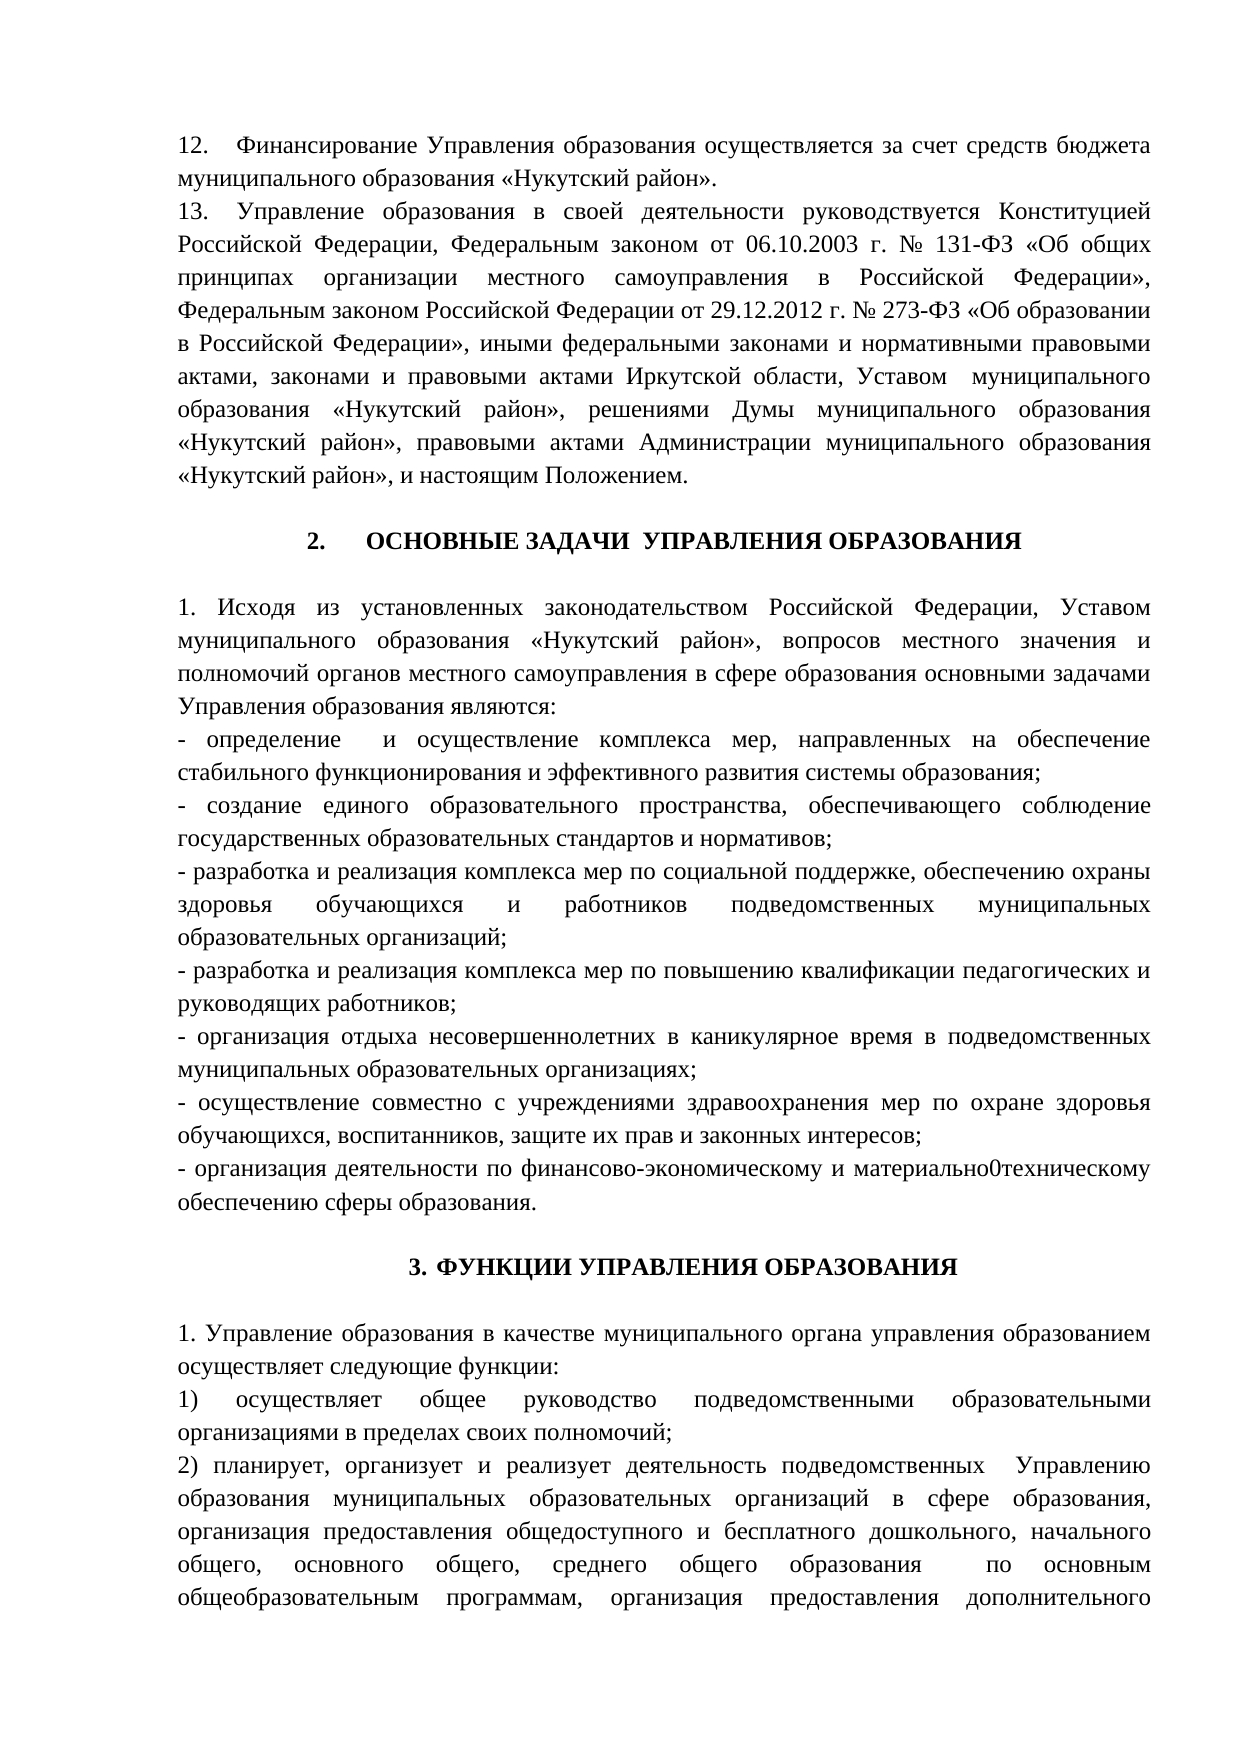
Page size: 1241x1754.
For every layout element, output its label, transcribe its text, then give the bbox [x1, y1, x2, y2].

text - осуществление совместно с учреждениями здравоохранения мер по охране здоровья обучающихся, воспитанников, защите их прав и законных интересов; [177, 1087, 1152, 1149]
text 1. Управление образования в качестве муниципального органа управления образованием осуществляет следующие функции: [177, 1318, 1152, 1380]
text - определение и осуществление комплекса мер, направленных на обеспечение стабильного функционирования и эффективного развития системы образования; [177, 724, 1152, 786]
list Финансирование Управления образования осуществляется за счет средств бюджета муниципального образования «Нукутский район». [177, 130, 1152, 192]
text - организация деятельности по финансово-экономическому и материально0техническому обеспечению сферы образования. [177, 1153, 1152, 1215]
list Управление образования в своей деятельности руководствуется Конституцией Российской Федерации, Федеральным законом от 06.10.2003 г. № 131-ФЗ «Об общих принципах организации местного самоуправления в Российской Федерации», Федеральным законом Российской Федерации от 29.12.2012 г. № 273-ФЗ «Об образовании в Российской Федерации», иными федеральными законами и нормативными правовыми актами, законами и правовыми актами Иркутской области, Уставом муниципального образования «Нукутский район», решениями Думы муниципального образования «Нукутский район», правовыми актами Администрации муниципального образования «Нукутский район», и настоящим Положением. [177, 196, 1152, 489]
text - разработка и реализация комплекса мер по социальной поддержке, обеспечению охраны здоровья обучающихся и работников подведомственных муниципальных образовательных организаций; [177, 856, 1152, 951]
text 1. Исходя из установленных законодательством Российской Федерации, Уставом муниципального образования «Нукутский район», вопросов местного значения и полномочий органов местного самоуправления в сфере образования основными задачами Управления образования являются: [177, 592, 1152, 720]
list ОСНОВНЫЕ ЗАДАЧИ УПРАВЛЕНИЯ ОБРАЗОВАНИЯ [177, 526, 1152, 555]
text - организация отдыха несовершеннолетних в каникулярное время в подведомственных муниципальных образовательных организациях; [177, 1021, 1152, 1083]
text 1) осуществляет общее руководство подведомственными образовательными организациями в пределах своих полномочий; [177, 1384, 1152, 1446]
text - создание единого образовательного пространства, обеспечивающего соблюдение государственных образовательных стандартов и нормативов; [177, 790, 1152, 852]
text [177, 1450, 1152, 1611]
text - разработка и реализация комплекса мер по повышению квалификации педагогических и руководящих работников; [177, 955, 1152, 1017]
list ФУНКЦИИ УПРАВЛЕНИЯ ОБРАЗОВАНИЯ [215, 1252, 1152, 1281]
